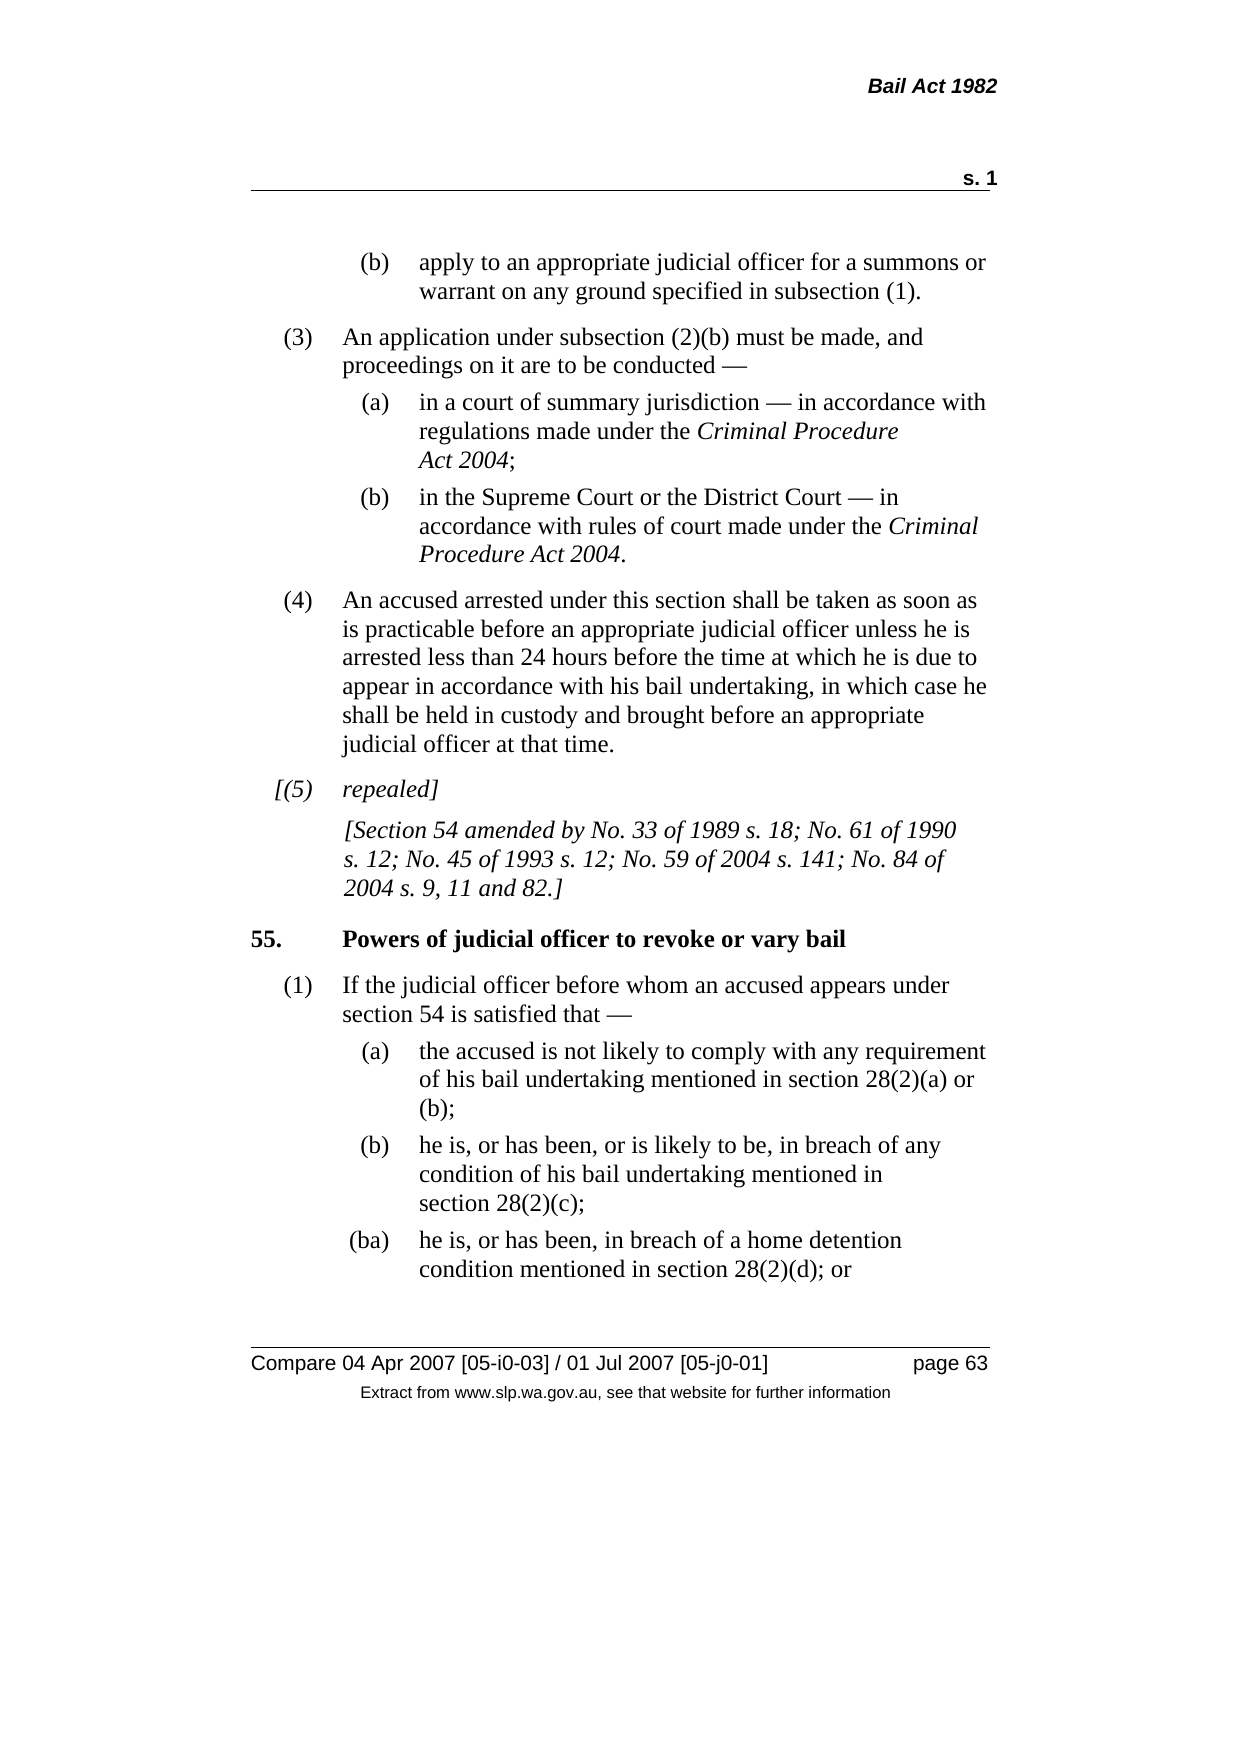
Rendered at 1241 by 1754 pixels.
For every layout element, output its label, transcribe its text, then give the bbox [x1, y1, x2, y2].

text (1) If the judicial officer before whom an accused appears under section 54 is satisfied that — [251, 970, 990, 1027]
text (a) in a court of summary jurisdiction — in accordance with regulations made under the Criminal Procedure Act 2004; [251, 387, 990, 474]
text (a) the accused is not likely to comply with any requirement of his bail undertaking mentioned in section 28(2)(a) or (b); [251, 1036, 990, 1122]
text [Section 54 amended by No. 33 of 1989 s. 18; No. 61 of 1990 s. 12; No. 45 of 1993 s. 12; No. 59 of 2004 s. 141; No. 84 of 2004 s. 9, 11 and 82.] [251, 815, 990, 902]
text (3) An application under subsection (2)(b) must be made, and proceedings on it are to be conducted — [251, 322, 990, 379]
text (b) in the Supreme Court or the District Court — in accordance with rules of court made under the Criminal Procedure Act 2004. [251, 482, 990, 568]
text (4) An accused arrested under this section shall be taken as soon as is practicable before an appropriate judicial officer unless he is arrested less than 24 hours before the time at which he is due to appear in accordance with his bail undertaking, in which case he shall be held in custody and brought before an appropriate judicial officer at that time. [251, 585, 990, 757]
subtitle 55. Powers of judicial officer to revoke or vary bail [251, 924, 990, 953]
text [(5) repealed] [251, 774, 990, 803]
text (ba) he is, or has been, in breach of a home detention condition mentioned in section 28(2)(d); or [251, 1225, 990, 1282]
text (b) apply to an appropriate judicial officer for a summons or warrant on any ground specified in subsection (1). [251, 247, 990, 305]
text (b) he is, or has been, or is likely to be, in breach of any condition of his bail undertaking mentioned in section 28(2)(c); [251, 1130, 990, 1217]
